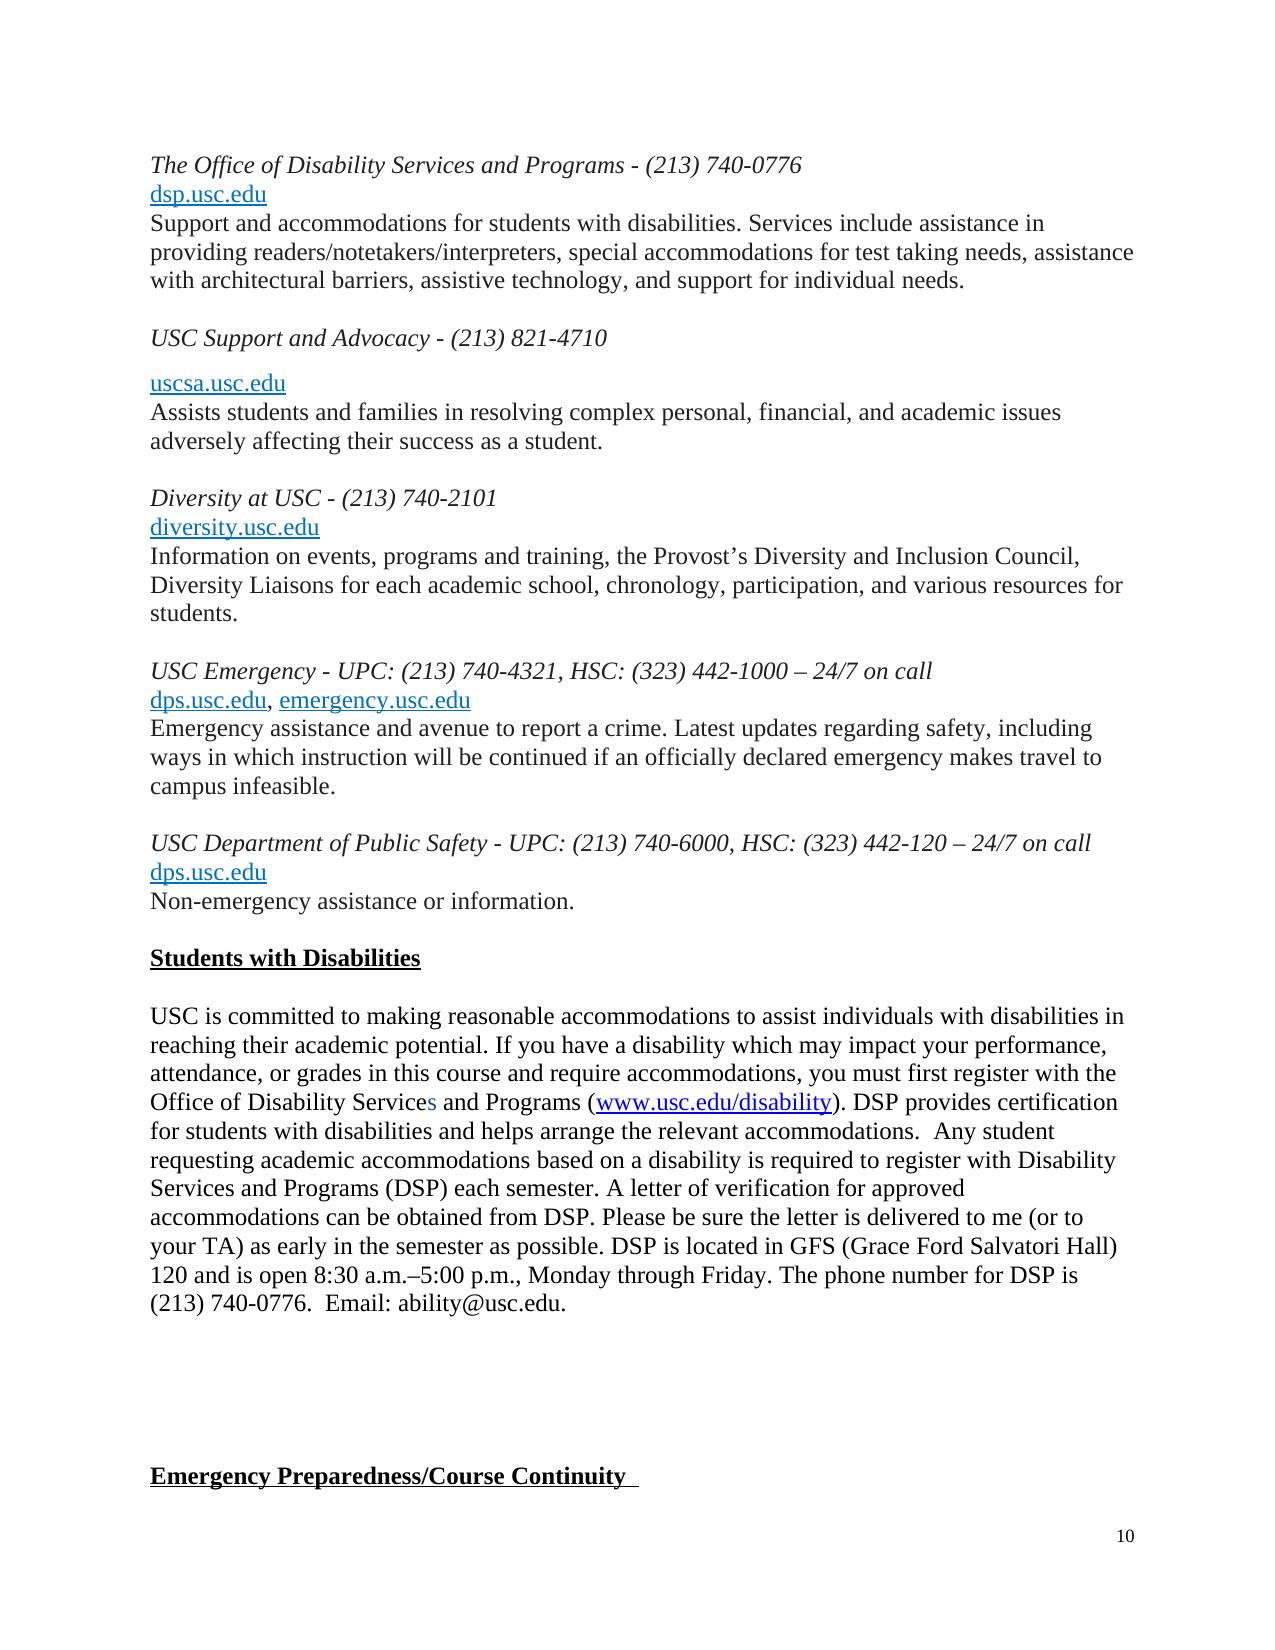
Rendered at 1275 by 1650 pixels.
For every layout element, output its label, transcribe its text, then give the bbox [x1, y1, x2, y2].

text USC is committed to making reasonable accommodations to assist individuals with disabilities in reaching their academic potential. If you have a disability which may impact your performance, attendance, or grades in this course and require accommodations, you must first register with the Office of Disability Services and Programs (www.usc.edu/disability). DSP provides certification for students with disabilities and helps arrange the relevant accommodations. Any student requesting academic accommodations based on a disability is required to register with Disability Services and Programs (DSP) each semester. A letter of verification for approved accommodations can be obtained from DSP. Please be sure the letter is delivered to me (or to your TA) as early in the semester as possible. DSP is located in GFS (Grace Ford Salvatori Hall) 120 and is open 8:30 a.m.–5:00 p.m., Monday through Friday. The phone number for DSP is (213) 740-0776. Email: ability@usc.edu. [150, 1001, 1134, 1317]
text dps.usc.edu, emergency.usc.edu [150, 685, 1134, 713]
text Information on events, programs and training, the Provost’s Diversity and Inclusion Council, Diversity Liaisons for each academic school, chronology, participation, and various resources for students. [150, 541, 1134, 627]
text Emergency assistance and avenue to report a crime. Latest updates regarding safety, including ways in which instruction will be continued if an officially declared emergency makes travel to campus infeasible. [150, 713, 1134, 800]
text dsp.usc.edu [150, 179, 1134, 208]
text USC Support and Advocacy - (213) 821-4710 [150, 323, 1134, 352]
text Assists students and families in resolving complex personal, financial, and academic issues adversely affecting their success as a student. [150, 397, 1134, 455]
text Diversity at USC - (213) 740-2101 [150, 483, 1134, 512]
text The Office of Disability Services and Programs - (213) 740-0776 [150, 151, 1134, 179]
text diversity.usc.edu [150, 512, 1134, 541]
text Non-emergency assistance or information. [150, 886, 1134, 915]
text USC Emergency - UPC: (213) 740-4321, HSC: (323) 442-1000 – 24/7 on call [150, 656, 1134, 685]
text dps.usc.edu [150, 857, 1134, 886]
text uscsa.usc.edu [150, 368, 1134, 397]
text Emergency Preparedness/Course Continuity [150, 1461, 1134, 1490]
text Support and accommodations for students with disabilities. Services include assistance in providing readers/notetakers/interpreters, special accommodations for test taking needs, assistance with architectural barriers, assistive technology, and support for individual needs. [150, 208, 1134, 294]
text Students with Disabilities [150, 943, 1134, 972]
text USC Department of Public Safety - UPC: (213) 740-6000, HSC: (323) 442-120 – 24/7 on call [150, 828, 1134, 857]
